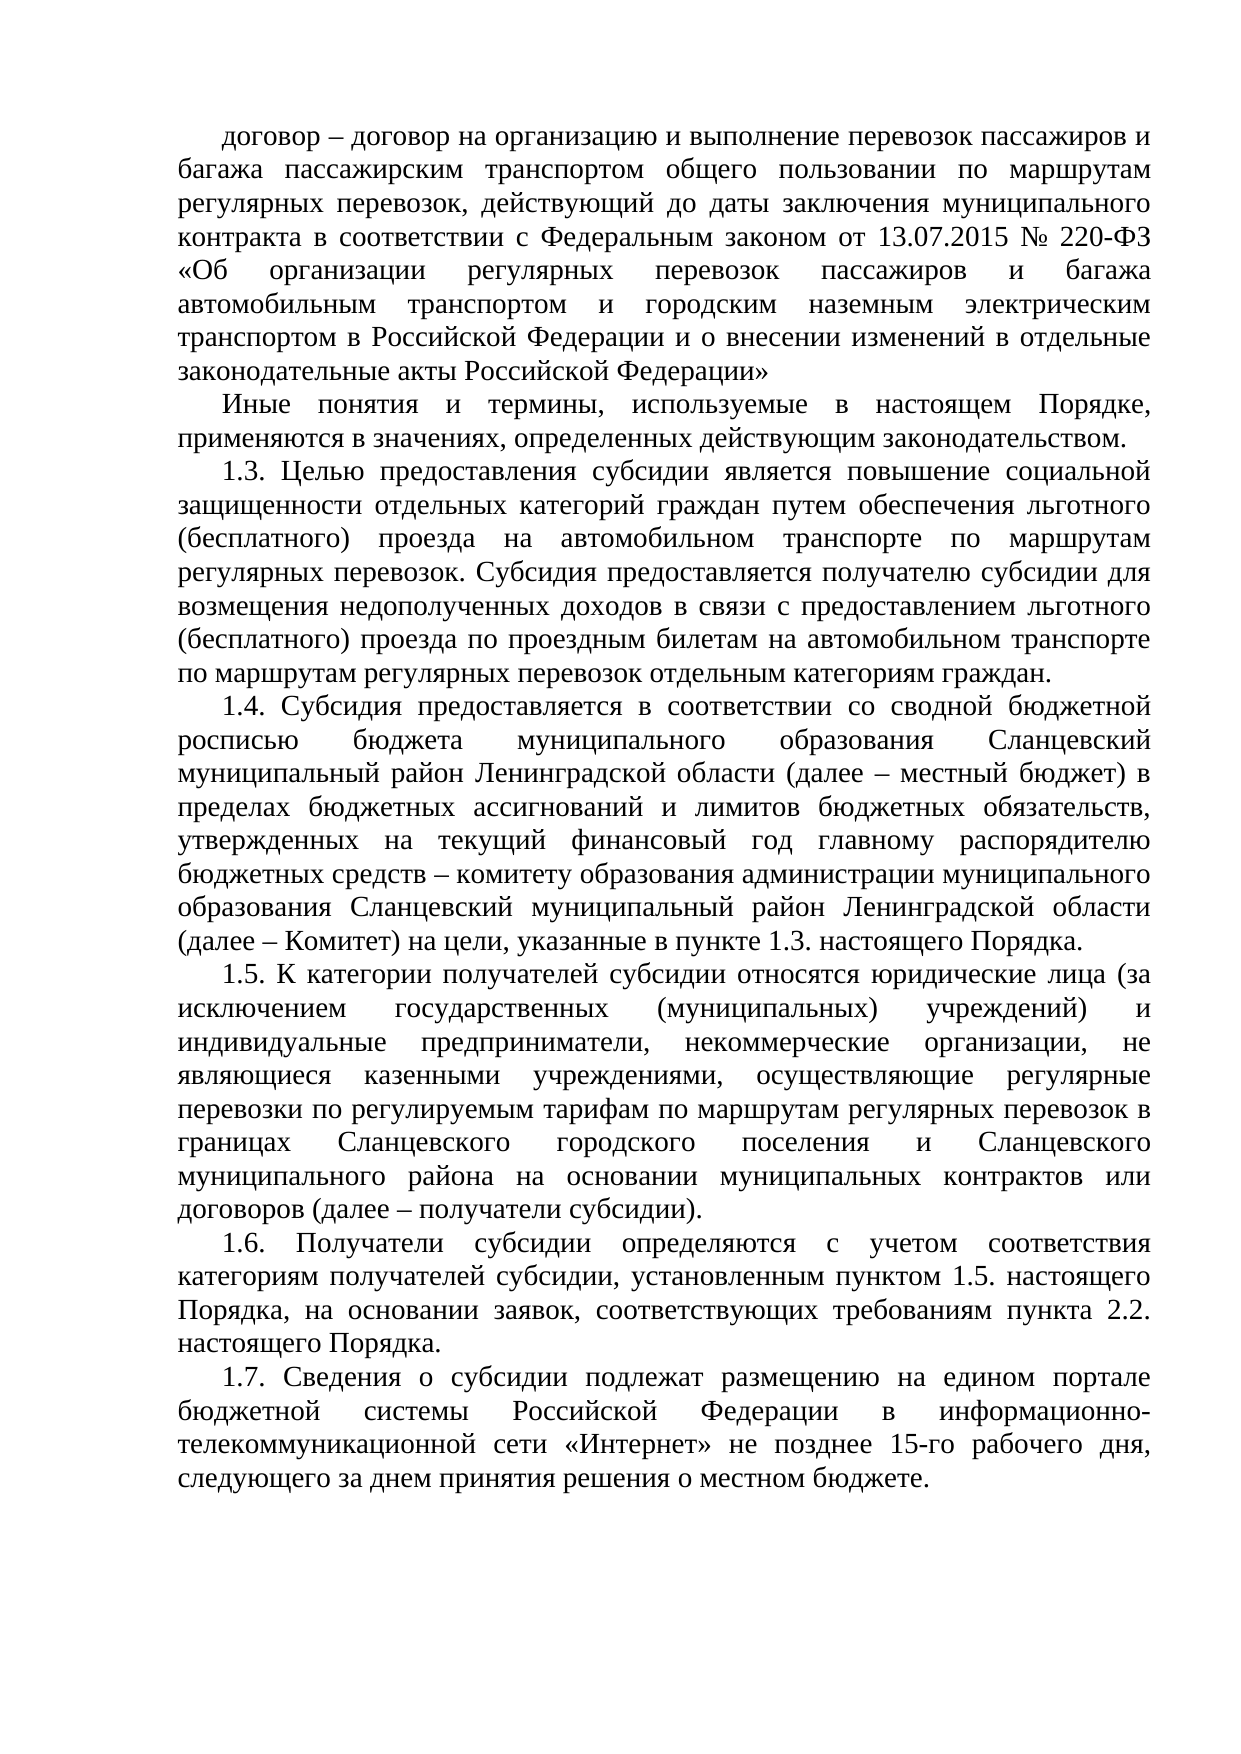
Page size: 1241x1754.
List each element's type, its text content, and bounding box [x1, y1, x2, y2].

text 1.6. Получатели субсидии определяются с учетом соответствия категориям получателей субсидии, установленным пунктом 1.5. настоящего Порядка, на основании заявок, соответствующих требованиям пункта 2.2. настоящего Порядка. [177, 1225, 1152, 1359]
text Иные понятия и термины, используемые в настоящем Порядке, применяются в значениях, определенных действующим законодательством. [177, 386, 1152, 453]
text 1.7. Сведения о субсидии подлежат размещению на едином портале бюджетной системы Российской Федерации в информационно-телекоммуникационной сети «Интернет» не позднее 15-го рабочего дня, следующего за днем принятия решения о местном бюджете. [177, 1359, 1152, 1493]
text 1.5. К категории получателей субсидии относятся юридические лица (за исключением государственных (муниципальных) учреждений) и индивидуальные предприниматели, некоммерческие организации, не являющиеся казенными учреждениями, осуществляющие регулярные перевозки по регулируемым тарифам по маршрутам регулярных перевозок в границах Сланцевского городского поселения и Сланцевского муниципального района на основании муниципальных контрактов или договоров (далее – получатели субсидии). [177, 957, 1152, 1225]
text договор – договор на организацию и выполнение перевозок пассажиров и багажа пассажирским транспортом общего пользовании по маршрутам регулярных перевозок, действующий до даты заключения муниципального контракта в соответствии с Федеральным законом от 13.07.2015 № 220-ФЗ «Об организации регулярных перевозок пассажиров и багажа автомобильным транспортом и городским наземным электрическим транспортом в Российской Федерации и о внесении изменений в отдельные законодательные акты Российской Федерации» [177, 118, 1152, 386]
text 1.4. Субсидия предоставляется в соответствии со сводной бюджетной росписью бюджета муниципального образования Сланцевский муниципальный район Ленинградской области (далее – местный бюджет) в пределах бюджетных ассигнований и лимитов бюджетных обязательств, утвержденных на текущий финансовый год главному распорядителю бюджетных средств – комитету образования администрации муниципального образования Сланцевский муниципальный район Ленинградской области (далее – Комитет) на цели, указанные в пункте 1.3. настоящего Порядка. [177, 688, 1152, 957]
text 1.3. Целью предоставления субсидии является повышение социальной защищенности отдельных категорий граждан путем обеспечения льготного (бесплатного) проезда на автомобильном транспорте по маршрутам регулярных перевозок. Субсидия предоставляется получателю субсидии для возмещения недополученных доходов в связи с предоставлением льготного (бесплатного) проезда по проездным билетам на автомобильном транспорте по маршрутам регулярных перевозок отдельным категориям граждан. [177, 453, 1152, 688]
